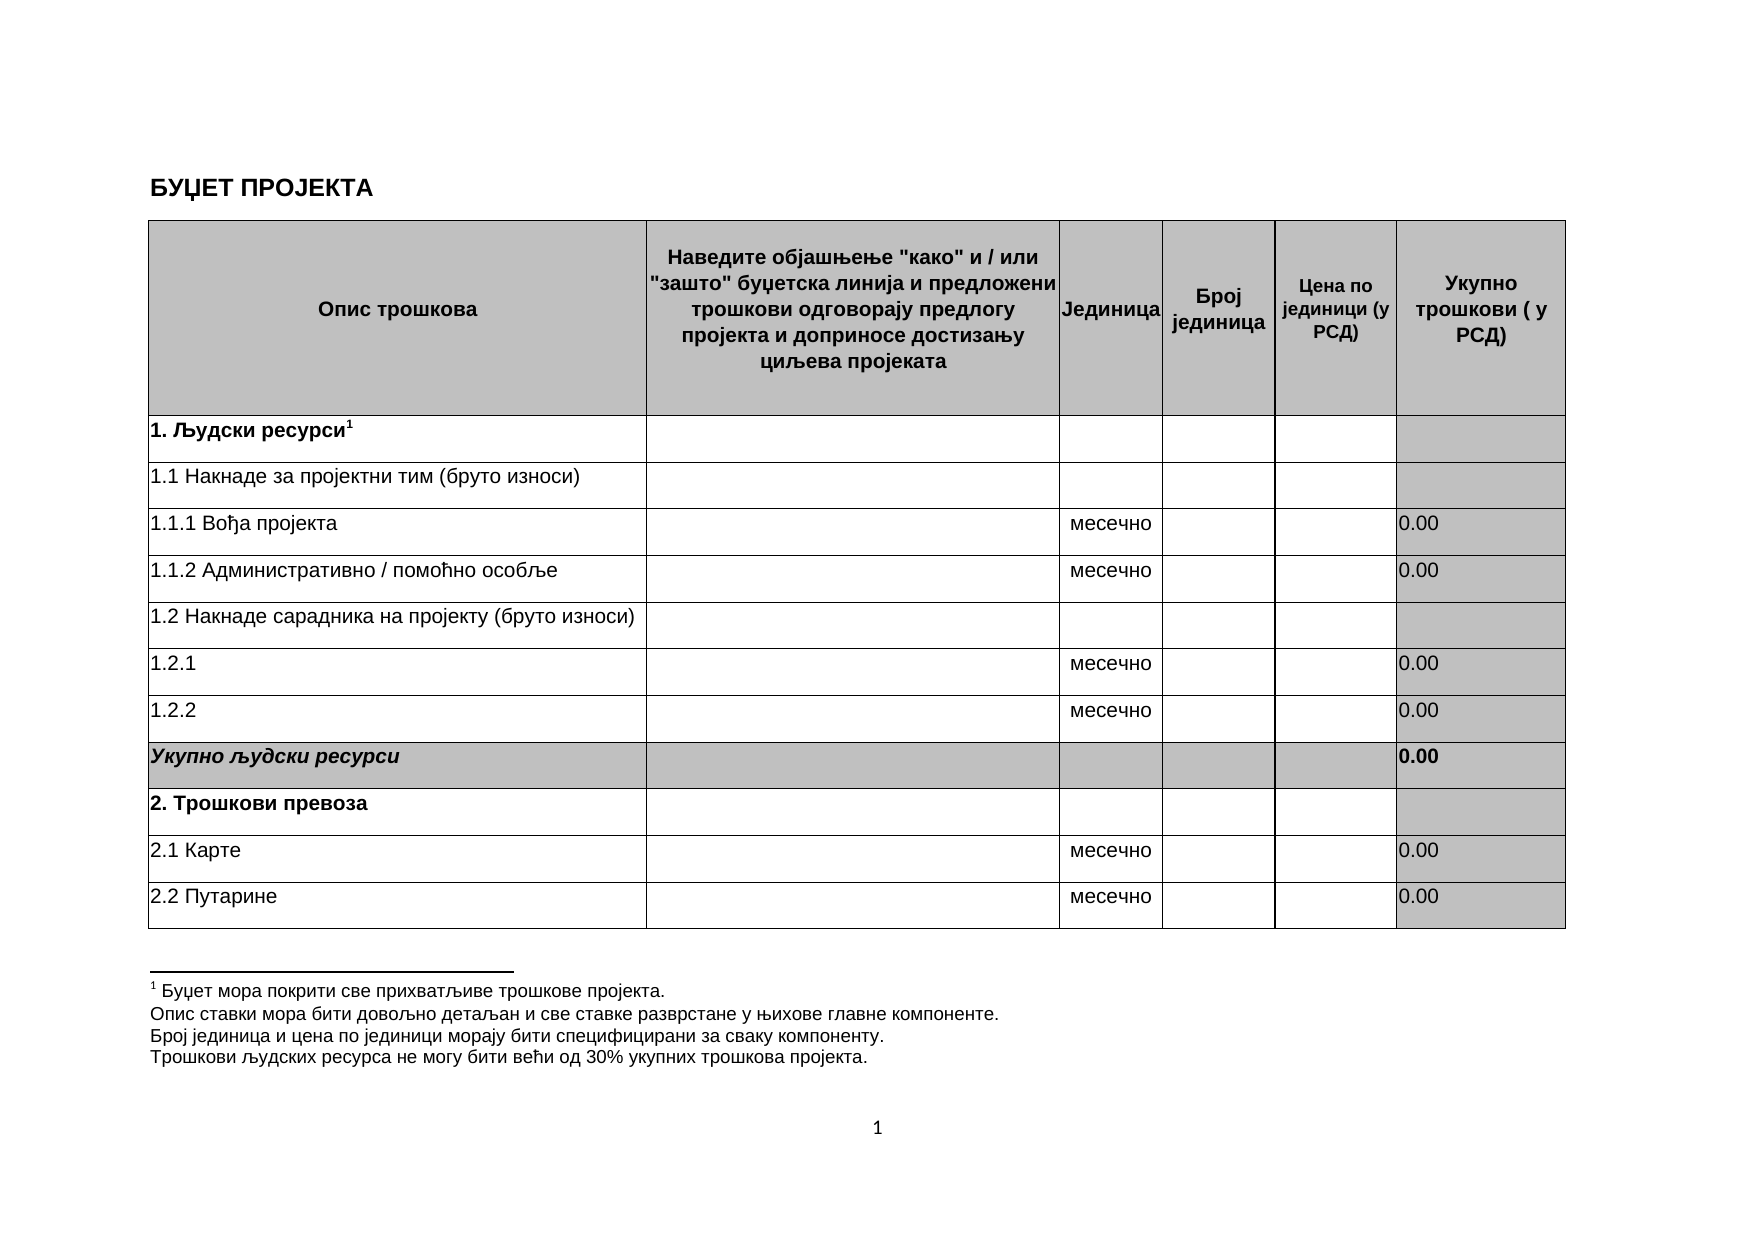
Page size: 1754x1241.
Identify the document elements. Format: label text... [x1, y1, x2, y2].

table_cell 0.00 [1397, 743, 1565, 788]
table_cell [647, 416, 1059, 462]
table_cell месечно [1060, 509, 1162, 555]
table_cell [647, 743, 1059, 788]
table_cell 0.00 [1397, 696, 1565, 742]
table_cell месечно [1060, 696, 1162, 742]
table_cell [647, 556, 1059, 602]
table_cell месечно [1060, 649, 1162, 695]
table_cell [1163, 463, 1274, 508]
table_header Опис трошкова [149, 221, 646, 415]
table_cell [1060, 463, 1162, 508]
table_cell [1397, 789, 1565, 835]
table_cell [1276, 463, 1396, 508]
table_cell 1. Људски ресурси [149, 416, 646, 462]
table_cell 2.1 Карте [149, 836, 646, 882]
table_cell [1163, 556, 1274, 602]
table_cell 0.00 [1397, 509, 1565, 555]
table_cell [1397, 603, 1565, 648]
table_cell [1163, 649, 1274, 695]
table_cell [1060, 789, 1162, 835]
table_cell 2. Трошкови превоза [149, 789, 646, 835]
table_cell [1397, 463, 1565, 508]
table_cell [647, 603, 1059, 648]
table_cell [647, 883, 1059, 928]
table_cell [647, 463, 1059, 508]
table_cell [1276, 743, 1396, 788]
table_cell [1276, 789, 1396, 835]
table_header Цена по јединици (у РСД) [1276, 221, 1396, 415]
table_cell 0.00 [1397, 556, 1565, 602]
table_cell [1276, 556, 1396, 602]
table_cell [1163, 743, 1274, 788]
table_cell [1276, 416, 1396, 462]
table_cell Укупно људски ресурси [149, 743, 646, 788]
table_cell [1163, 696, 1274, 742]
table_cell 0.00 [1397, 883, 1565, 928]
table_cell [1163, 416, 1274, 462]
table_cell 1.1.1 Вођа пројекта [149, 509, 646, 555]
table_cell [1163, 836, 1274, 882]
table_cell [647, 696, 1059, 742]
table_cell [1060, 603, 1162, 648]
table_cell 0.00 [1397, 649, 1565, 695]
table_cell 1.1.2 Административно / помоћно особље [149, 556, 646, 602]
table_cell [647, 509, 1059, 555]
table_header Број јединица [1163, 221, 1274, 415]
table_cell 1.2.1 [149, 649, 646, 695]
table_cell [1276, 509, 1396, 555]
table_header Укупно трошкови ( у РСД) [1397, 221, 1565, 415]
table_header Јединица [1060, 221, 1162, 415]
table_cell [647, 649, 1059, 695]
table_cell 1.1 Накнаде за пројектни тим (бруто износи) [149, 463, 646, 508]
table_cell месечно [1060, 883, 1162, 928]
table_cell [1276, 603, 1396, 648]
table_cell [1397, 416, 1565, 462]
table_cell месечно [1060, 836, 1162, 882]
text БУЏЕТ ПРОЈЕКТА [150, 172, 1604, 201]
table_cell [1163, 789, 1274, 835]
table_cell 1.2 Накнаде сарадника на пројекту (бруто износи) [149, 603, 646, 648]
table_cell [1276, 649, 1396, 695]
table_cell 2.2 Путарине [149, 883, 646, 928]
table_cell [1276, 883, 1396, 928]
table_cell [1276, 696, 1396, 742]
table_cell 1.2.2 [149, 696, 646, 742]
table_cell [647, 789, 1059, 835]
table_cell [1060, 743, 1162, 788]
table_cell 0.00 [1397, 836, 1565, 882]
table_cell [1163, 509, 1274, 555]
table_cell [1276, 836, 1396, 882]
table_cell [1163, 883, 1274, 928]
table_cell [647, 836, 1059, 882]
table_cell [1060, 416, 1162, 462]
table_header Наведите објашњење "како" и / или "зашто" буџетска линија и предложени трошкови одговорају предлогу пројекта и доприносе достизању циљева пројеката [647, 221, 1059, 415]
table_cell [1163, 603, 1274, 648]
table_cell месечно [1060, 556, 1162, 602]
